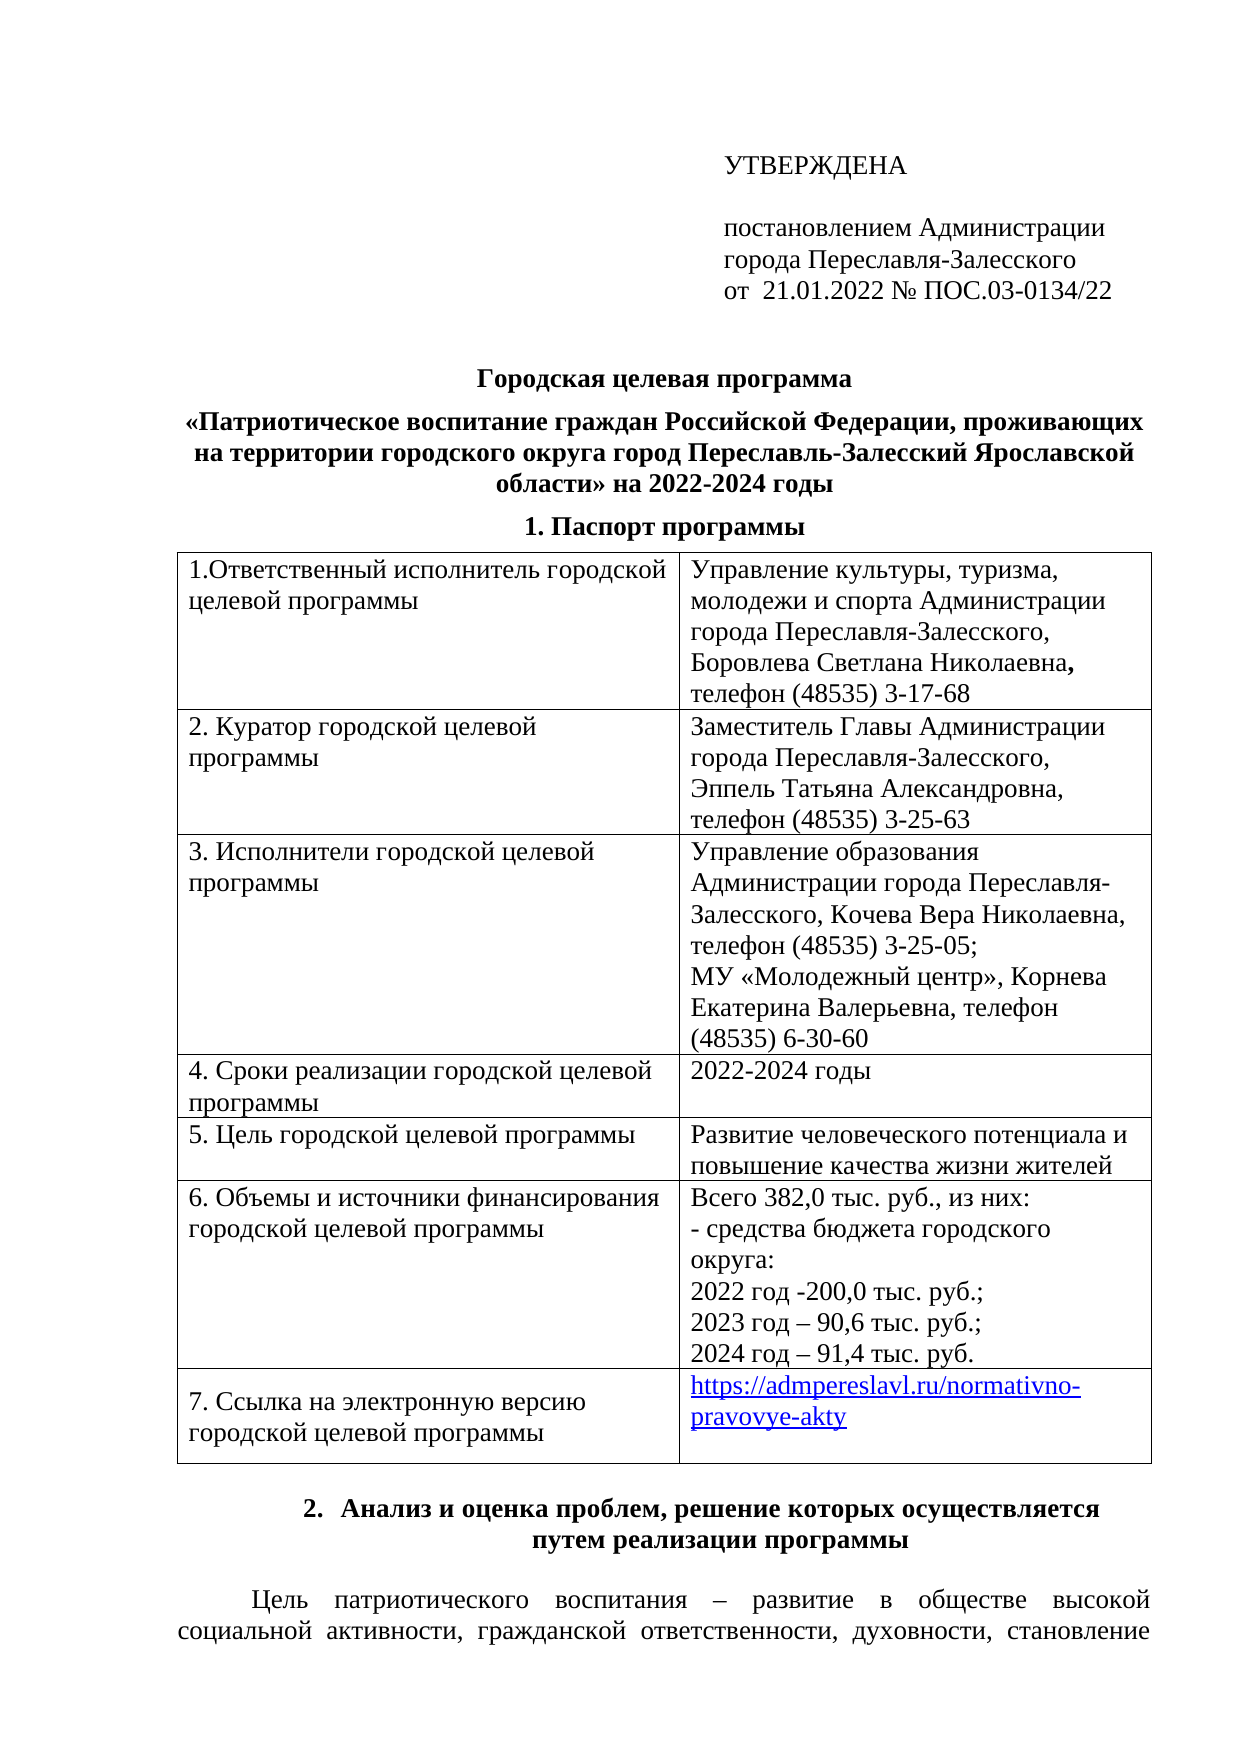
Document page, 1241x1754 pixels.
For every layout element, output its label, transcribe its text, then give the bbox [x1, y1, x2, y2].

table_cell Управление образования Администрации города Переславля-Залесского, Кочева Вера Николаевна, телефон (48535) 3-25-05; МУ «Молодежный центр», Корнева Екатерина Валерьевна, телефон (48535) 6-30-60 [680, 835, 1151, 1053]
table_cell 2022-2024 годы [680, 1055, 1151, 1117]
table_cell 4. Сроки реализации городской целевой программы [178, 1055, 679, 1117]
table_cell 7. Ссылка на электронную версию городской целевой программы [178, 1369, 679, 1462]
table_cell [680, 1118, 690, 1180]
text от 21.01.2022 № ПОС.03-0134/22 [177, 274, 1152, 305]
text Городская целевая программа [177, 362, 1152, 394]
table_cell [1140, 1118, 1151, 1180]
text путем реализации программы [290, 1523, 1152, 1554]
list Анализ и оценка проблем, решение которых осуществляется [252, 1492, 1152, 1523]
table_cell 5. Цель городской целевой программы [178, 1118, 679, 1180]
table_cell 6. Объемы и источники финансирования городской целевой программы [178, 1181, 679, 1368]
text «Патриотическое воспитание граждан Российской Федерации, проживающих на территории городского округа город Переславль-Залесский Ярославской области» на 2022-2024 годы [177, 405, 1152, 498]
table_cell Заместитель Главы Администрации города Переславля-Залесского, Эппель Татьяна Александровна, телефон (48535) 3-25-63 [680, 710, 1151, 834]
table_header Управление культуры, туризма, молодежи и спорта Администрации города Переславля-Залесского, Боровлева Светлана Николаевна, телефон (48535) 3-17-68 [680, 553, 1151, 709]
text УТВЕРЖДЕНА [177, 149, 1152, 180]
text города Переславля-Залесского [177, 243, 1152, 274]
table_cell https://admpereslavl.ru/normativno-pravovye-akty [680, 1369, 1151, 1462]
table_cell 2. Куратор городской целевой программы [178, 710, 679, 834]
text постановлением Администрации [177, 212, 1152, 243]
text 1. Паспорт программы [177, 509, 1152, 541]
table_cell 3. Исполнители городской целевой программы [178, 835, 679, 1053]
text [177, 1583, 1152, 1646]
table_cell Всего 382,0 тыс. руб., из них: - средства бюджета городского округа: 2022 год -200,0 тыс. руб.; 2023 год – 90,6 тыс. руб.; 2024 год – 91,4 тыс. руб. [680, 1181, 1151, 1368]
table_header 1.Ответственный исполнитель городской целевой программы [178, 553, 679, 709]
